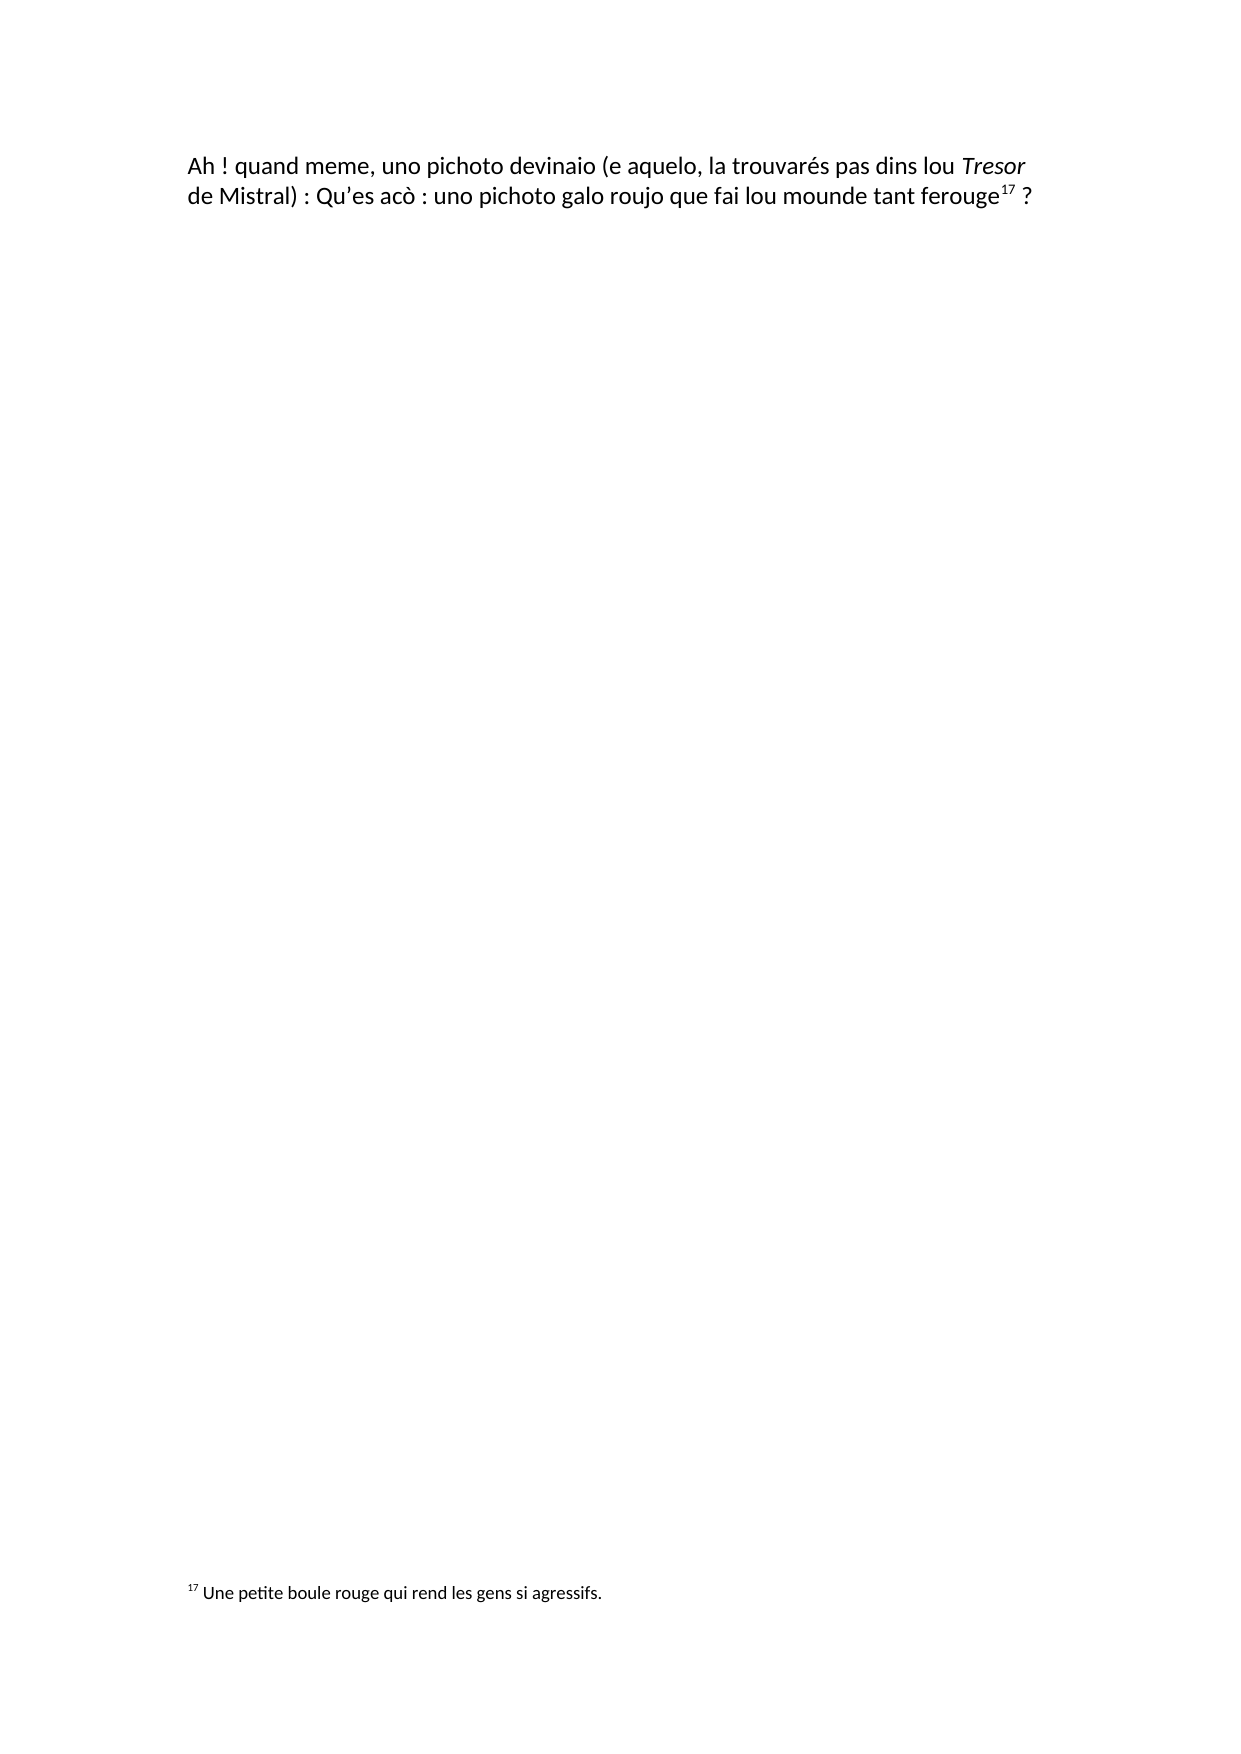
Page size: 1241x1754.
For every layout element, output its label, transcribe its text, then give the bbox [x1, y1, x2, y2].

text Ah ! quand meme, uno pichoto devinaio (e aquelo, la trouvarés pas dins lou Tresor de Mistral) : Qu’es acò : uno pichoto galo roujo que fai lou mounde tant ferouge ? [187, 150, 1053, 211]
